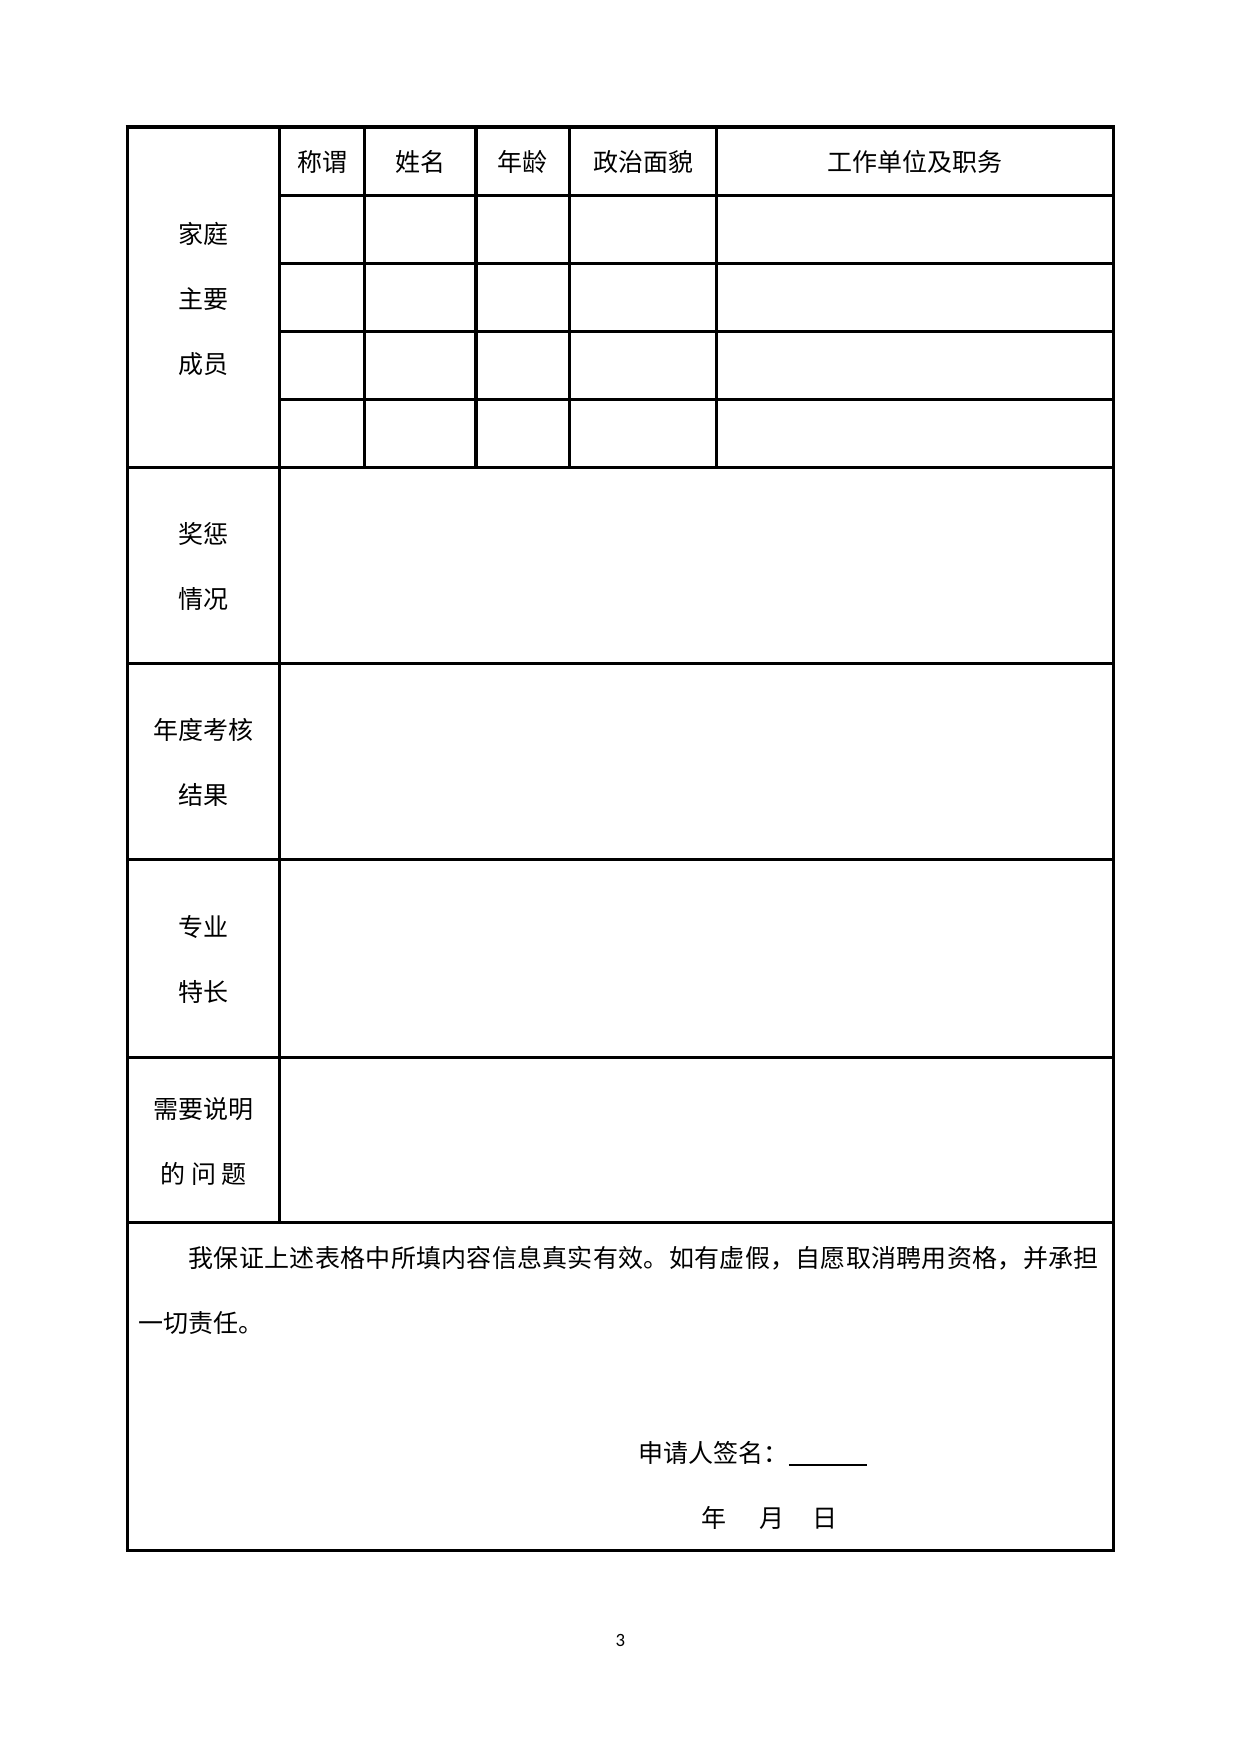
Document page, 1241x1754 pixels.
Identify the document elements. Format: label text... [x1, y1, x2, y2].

table_cell [366, 197, 474, 262]
table_cell [571, 333, 715, 398]
table_header 姓名 [366, 129, 474, 193]
table_cell [281, 197, 363, 262]
table_cell 我保证上述表格中所填内容信息真实有效。如有虚假，自愿取消聘用资格，并承担一切责任。 申请人签名： 年 月 日 [129, 1224, 1112, 1549]
table_cell [718, 265, 1112, 330]
table_cell [571, 265, 715, 330]
table_cell 年度考核 结果 [129, 665, 278, 857]
table_cell 奖惩 情况 [129, 469, 278, 662]
table_header 政治面貌 [571, 129, 715, 193]
table_cell [281, 1059, 1112, 1221]
table_cell [571, 401, 715, 466]
table_cell 专业 特长 [129, 861, 278, 1056]
table_cell [478, 401, 568, 466]
table_cell [281, 469, 1112, 662]
table_cell 需要说明 的 问 题 [129, 1059, 278, 1221]
table_cell [366, 401, 474, 466]
table_header 年龄 [478, 129, 568, 193]
table_cell [478, 197, 568, 262]
table_cell [366, 265, 474, 330]
table_cell [366, 333, 474, 398]
table_cell [478, 333, 568, 398]
table_header 工作单位及职务 [718, 129, 1112, 193]
table_cell [718, 333, 1112, 398]
table_cell [281, 333, 363, 398]
table_cell [281, 665, 1112, 857]
table_cell [571, 197, 715, 262]
table_cell [718, 401, 1112, 466]
table_cell [281, 861, 1112, 1056]
table_header 家庭 主要 成员 [129, 129, 278, 466]
table_header 称谓 [281, 129, 363, 193]
table_cell [478, 265, 568, 330]
table_cell [281, 401, 363, 466]
table_cell [718, 197, 1112, 262]
table_cell [281, 265, 363, 330]
